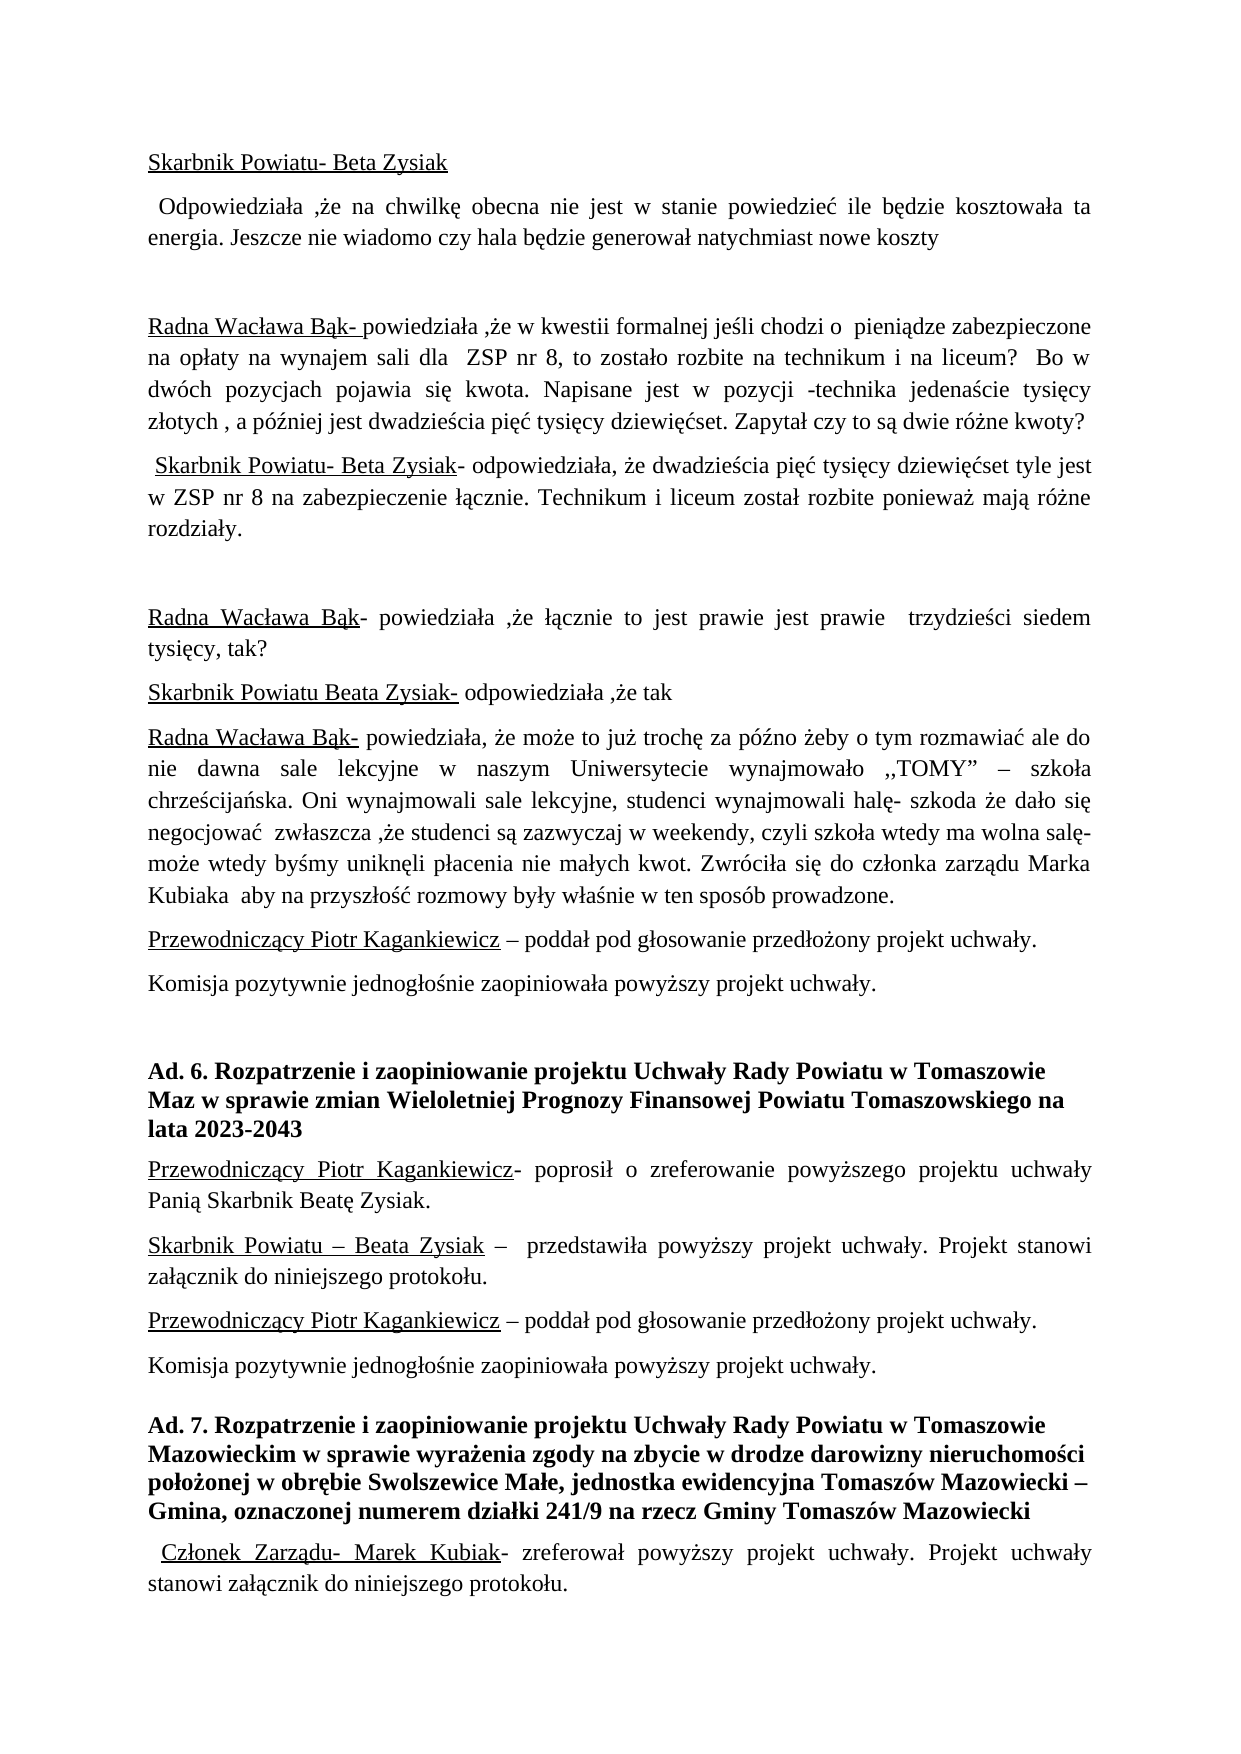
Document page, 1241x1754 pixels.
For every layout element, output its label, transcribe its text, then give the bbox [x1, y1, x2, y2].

text Komisja pozytywnie jednogłośnie zaopiniowała powyższy projekt uchwały. [148, 969, 1093, 997]
text Przewodniczący Piotr Kagankiewicz- poprosił o zreferowanie powyższego projektu uchwały Panią Skarbnik Beatę Zysiak. [148, 1155, 1093, 1214]
text Członek Zarządu- Marek Kubiak- zreferował powyższy projekt uchwały. Projekt uchwały stanowi załącznik do niniejszego protokołu. [148, 1537, 1093, 1597]
text Przewodniczący Piotr Kagankiewicz – poddał pod głosowanie przedłożony projekt uchwały. [148, 925, 1093, 953]
text Odpowiedziała ,że na chwilkę obecna nie jest w stanie powiedzieć ile będzie kosztowała ta energia. Jeszcze nie wiadomo czy hala będzie generował natychmiast nowe koszty [148, 192, 1093, 251]
text Skarbnik Powiatu- Beta Zysiak [148, 148, 1093, 175]
text Radna Wacława Bąk- powiedziała, że może to już trochę za późno żeby o tym rozmawiać ale do nie dawna sale lekcyjne w naszym Uniwersytecie wynajmowało ,,TOMY” – szkoła chrześcijańska. Oni wynajmowali sale lekcyjne, studenci wynajmowali halę- szkoda że dało się negocjować zwłaszcza ,że studenci są zazwyczaj w weekendy, czyli szkoła wtedy ma wolna salę- może wtedy byśmy uniknęli płacenia nie małych kwot. Zwróciła się do członka zarządu Marka Kubiaka aby na przyszłość rozmowy były właśnie w ten sposób prowadzone. [148, 723, 1093, 908]
text Ad. 6. Rozpatrzenie i zaopiniowanie projektu Uchwały Rady Powiatu w Tomaszowie Maz w sprawie zmian Wieloletniej Prognozy Finansowej Powiatu Tomaszowskiego na lata 2023-2043 [148, 1056, 1093, 1142]
text Ad. 7. Rozpatrzenie i zaopiniowanie projektu Uchwały Rady Powiatu w Tomaszowie Mazowieckim w sprawie wyrażenia zgody na zbycie w drodze darowizny nieruchomości położonej w obrębie Swolszewice Małe, jednostka ewidencyjna Tomaszów Mazowiecki – Gmina, oznaczonej numerem działki 241/9 na rzecz Gminy Tomaszów Mazowiecki [148, 1410, 1093, 1525]
text Przewodniczący Piotr Kagankiewicz – poddał pod głosowanie przedłożony projekt uchwały. [148, 1307, 1093, 1334]
text Radna Wacława Bąk- powiedziała ,że łącznie to jest prawie jest prawie trzydzieści siedem tysięcy, tak? [148, 603, 1093, 662]
text Skarbnik Powiatu- Beta Zysiak- odpowiedziała, że dwadzieścia pięć tysięcy dziewięćset tyle jest w ZSP nr 8 na zabezpieczenie łącznie. Technikum i liceum został rozbite ponieważ mają różne rozdziały. [148, 451, 1093, 542]
text Radna Wacława Bąk- powiedziała ,że w kwestii formalnej jeśli chodzi o pieniądze zabezpieczone na opłaty na wynajem sali dla ZSP nr 8, to zostało rozbite na technikum i na liceum? Bo w dwóch pozycjach pojawia się kwota. Napisane jest w pozycji -technika jedenaście tysięcy złotych , a później jest dwadzieścia pięć tysięcy dziewięćset. Zapytał czy to są dwie różne kwoty? [148, 312, 1093, 434]
text Komisja pozytywnie jednogłośnie zaopiniowała powyższy projekt uchwały. [148, 1351, 1093, 1378]
text Skarbnik Powiatu Beata Zysiak- odpowiedziała ,że tak [148, 678, 1093, 706]
text Skarbnik Powiatu – Beata Zysiak – przedstawiła powyższy projekt uchwały. Projekt stanowi załącznik do niniejszego protokołu. [148, 1231, 1093, 1290]
